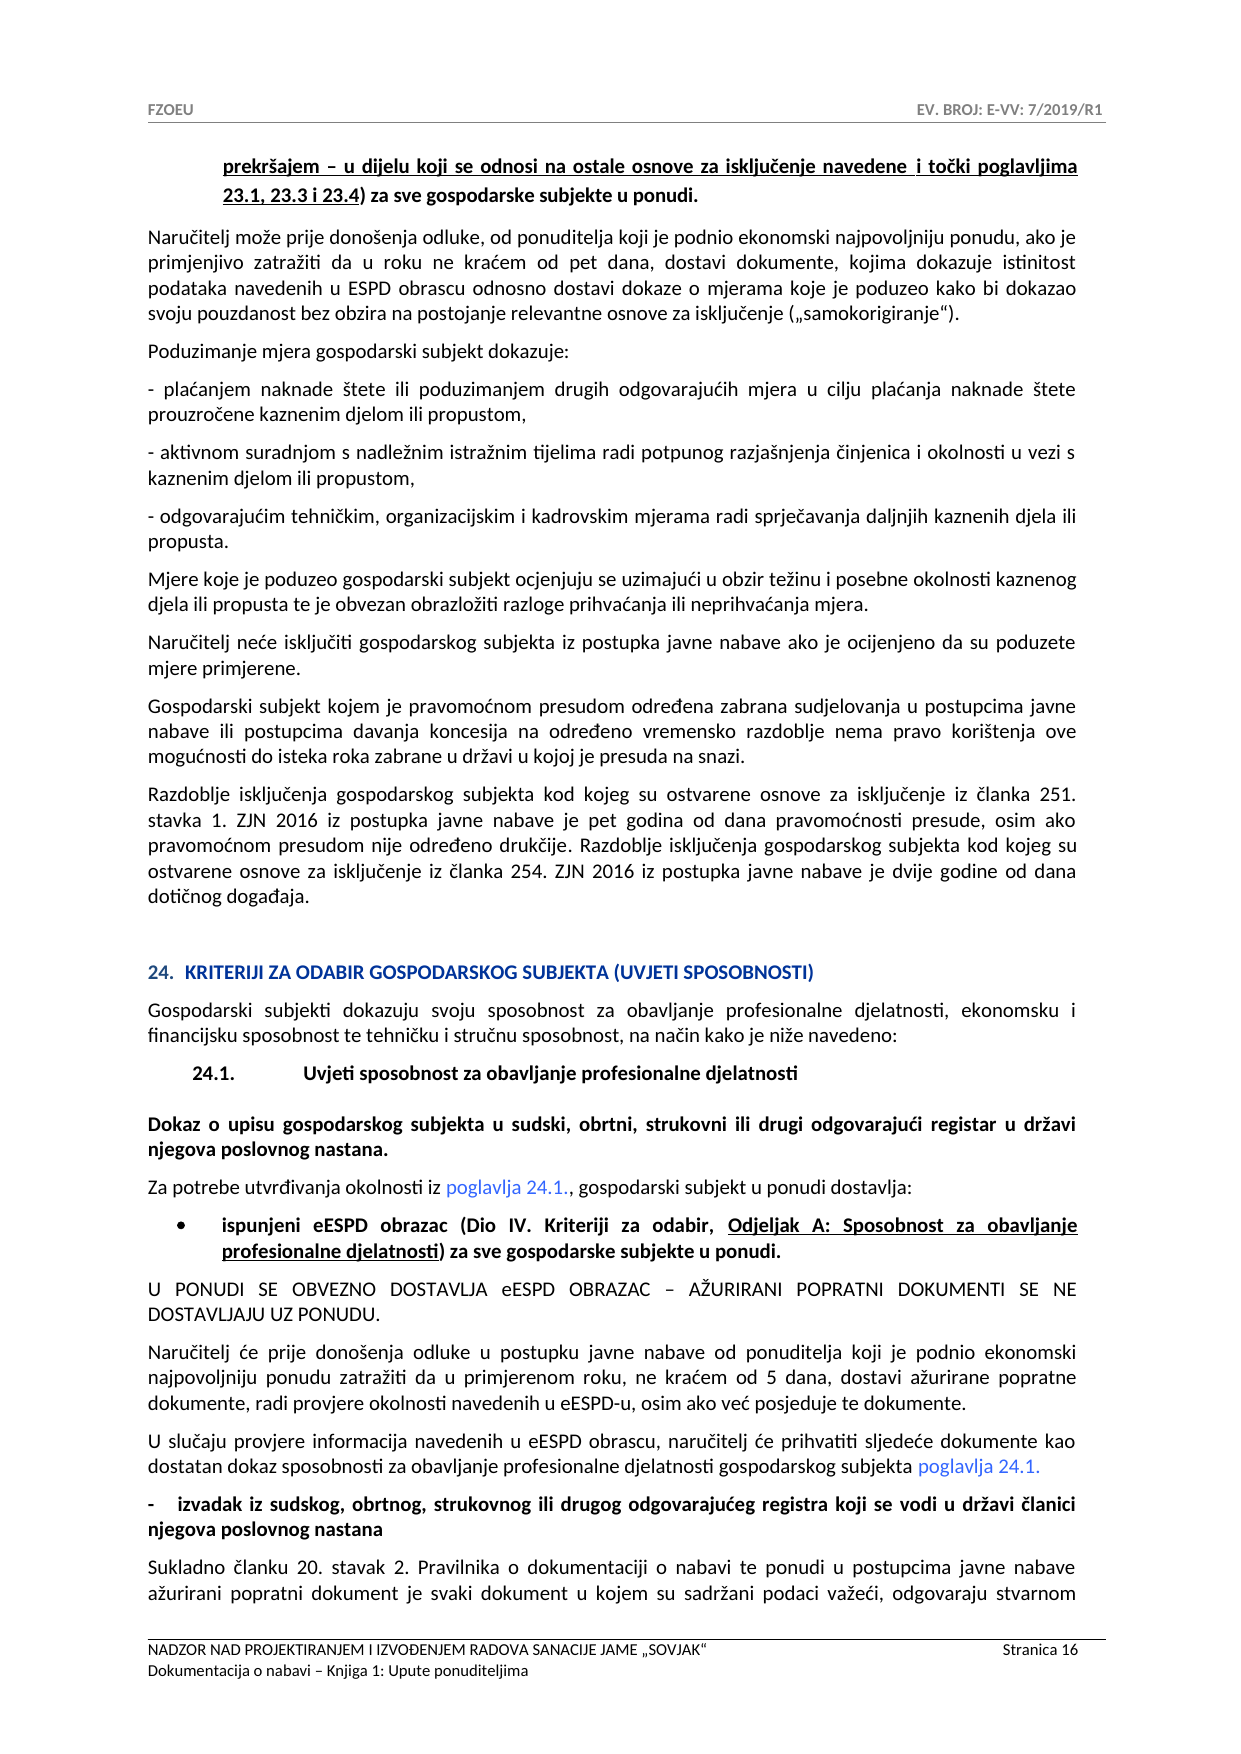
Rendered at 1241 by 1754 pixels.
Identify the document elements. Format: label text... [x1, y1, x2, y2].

text U PONUDI SE OBVEZNO DOSTAVLJA eESPD OBRAZAC – AŽURIRANI POPRATNI DOKUMENTI SE NE DOSTAVLJAJU UZ PONUDU. [148, 1276, 1078, 1327]
text Poduzimanje mjera gospodarski subjekt dokazuje: [148, 338, 1078, 364]
text Mjere koje je poduzeo gospodarski subjekt ocjenjuju se uzimajući u obzir težinu i posebne okolnosti kaznenog djela ili propusta te je obvezan obrazložiti razloge prihvaćanja ili neprihvaćanja mjera. [148, 566, 1078, 617]
text - odgovarajućim tehničkim, organizacijskim i kadrovskim mjerama radi sprječavanja daljnjih kaznenih djela ili propusta. [148, 503, 1078, 554]
list ispunjeni eESPD obrazac (Dio IV. Kriteriji za odabir, Odjeljak A: Sposobnost za obavljanje profesionalne djelatnosti) za sve gospodarske subjekte u ponudi. [177, 1212, 1078, 1263]
text Dokaz o upisu gospodarskog subjekta u sudski, obrtni, strukovni ili drugi odgovarajući registar u državi njegova poslovnog nastana. [148, 1111, 1078, 1162]
text U slučaju provjere informacija navedenih u eESPD obrascu, naručitelj će prihvatiti sljedeće dokumente kao dostatan dokaz sposobnosti za obavljanje profesionalne djelatnosti gospodarskog subjekta poglavlja 24.1. [148, 1428, 1078, 1479]
text Gospodarski subjekti dokazuju svoju sposobnost za obavljanje profesionalne djelatnosti, ekonomsku i financijsku sposobnost te tehničku i stručnu sposobnost, na način kako je niže navedeno: [148, 997, 1078, 1048]
text Razdoblje isključenja gospodarskog subjekta kod kojeg su ostvarene osnove za isključenje iz članka 251. stavka 1. ZJN 2016 iz postupka javne nabave je pet godina od dana pravomoćnosti presude, osim ako pravomoćnom presudom nije određeno drukčije. Razdoblje isključenja gospodarskog subjekta kod kojeg su ostvarene osnove za isključenje iz članka 254. ZJN 2016 iz postupka javne nabave je dvije godine od dana dotičnog događaja. [148, 782, 1078, 909]
text Gospodarski subjekt kojem je pravomoćnom presudom određena zabrana sudjelovanja u postupcima javne nabave ili postupcima davanja koncesija na određeno vremensko razdoblje nema pravo korištenja ove mogućnosti do isteka roka zabrane u državi u kojoj je presuda na snazi. [148, 693, 1078, 769]
text Naručitelj će prije donošenja odluke u postupku javne nabave od ponuditelja koji je podnio ekonomski najpovoljniju ponudu zatražiti da u primjerenom roku, ne kraćem od 5 dana, dostavi ažurirane popratne dokumente, radi provjere okolnosti navedenih u eESPD-u, osim ako već posjeduje te dokumente. [148, 1339, 1078, 1415]
text Kriteriji za odabir gospodarskog subjekta (Uvjeti sposobnosti) [148, 959, 1078, 984]
text - plaćanjem naknade štete ili poduzimanjem drugih odgovarajućih mjera u cilju plaćanja naknade štete prouzročene kaznenim djelom ili propustom, [148, 376, 1078, 427]
text - aktivnom suradnjom s nadležnim istražnim tijelima radi potpunog razjašnjenja činjenica i okolnosti u vezi s kaznenim djelom ili propustom, [148, 439, 1078, 490]
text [148, 1554, 1078, 1605]
text Naručitelj neće isključiti gospodarskog subjekta iz postupka javne nabave ako je ocijenjeno da su poduzete mjere primjerene. [148, 629, 1078, 680]
text Za potrebe utvrđivanja okolnosti iz poglavlja 24.1., gospodarski subjekt u ponudi dostavlja: [148, 1174, 1078, 1200]
text Naručitelj može prije donošenja odluke, od ponuditelja koji je podnio ekonomski najpovoljniju ponudu, ako je primjenjivo zatražiti da u roku ne kraćem od pet dana, dostavi dokumente, kojima dokazuje istinitost podataka navedenih u ESPD obrascu odnosno dostavi dokaze o mjerama koje je poduzeo kako bi dokazao svoju pouzdanost bez obzira na postojanje relevantne osnove za isključenje („samokorigiranje“). [148, 224, 1078, 326]
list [185, 153, 1078, 208]
text - izvadak iz sudskog, obrtnog, strukovnog ili drugog odgovarajućeg registra koji se vodi u državi članici njegova poslovnog nastana [148, 1491, 1078, 1542]
text Uvjeti sposobnost za obavljanje profesionalne djelatnosti [192, 1060, 1078, 1086]
